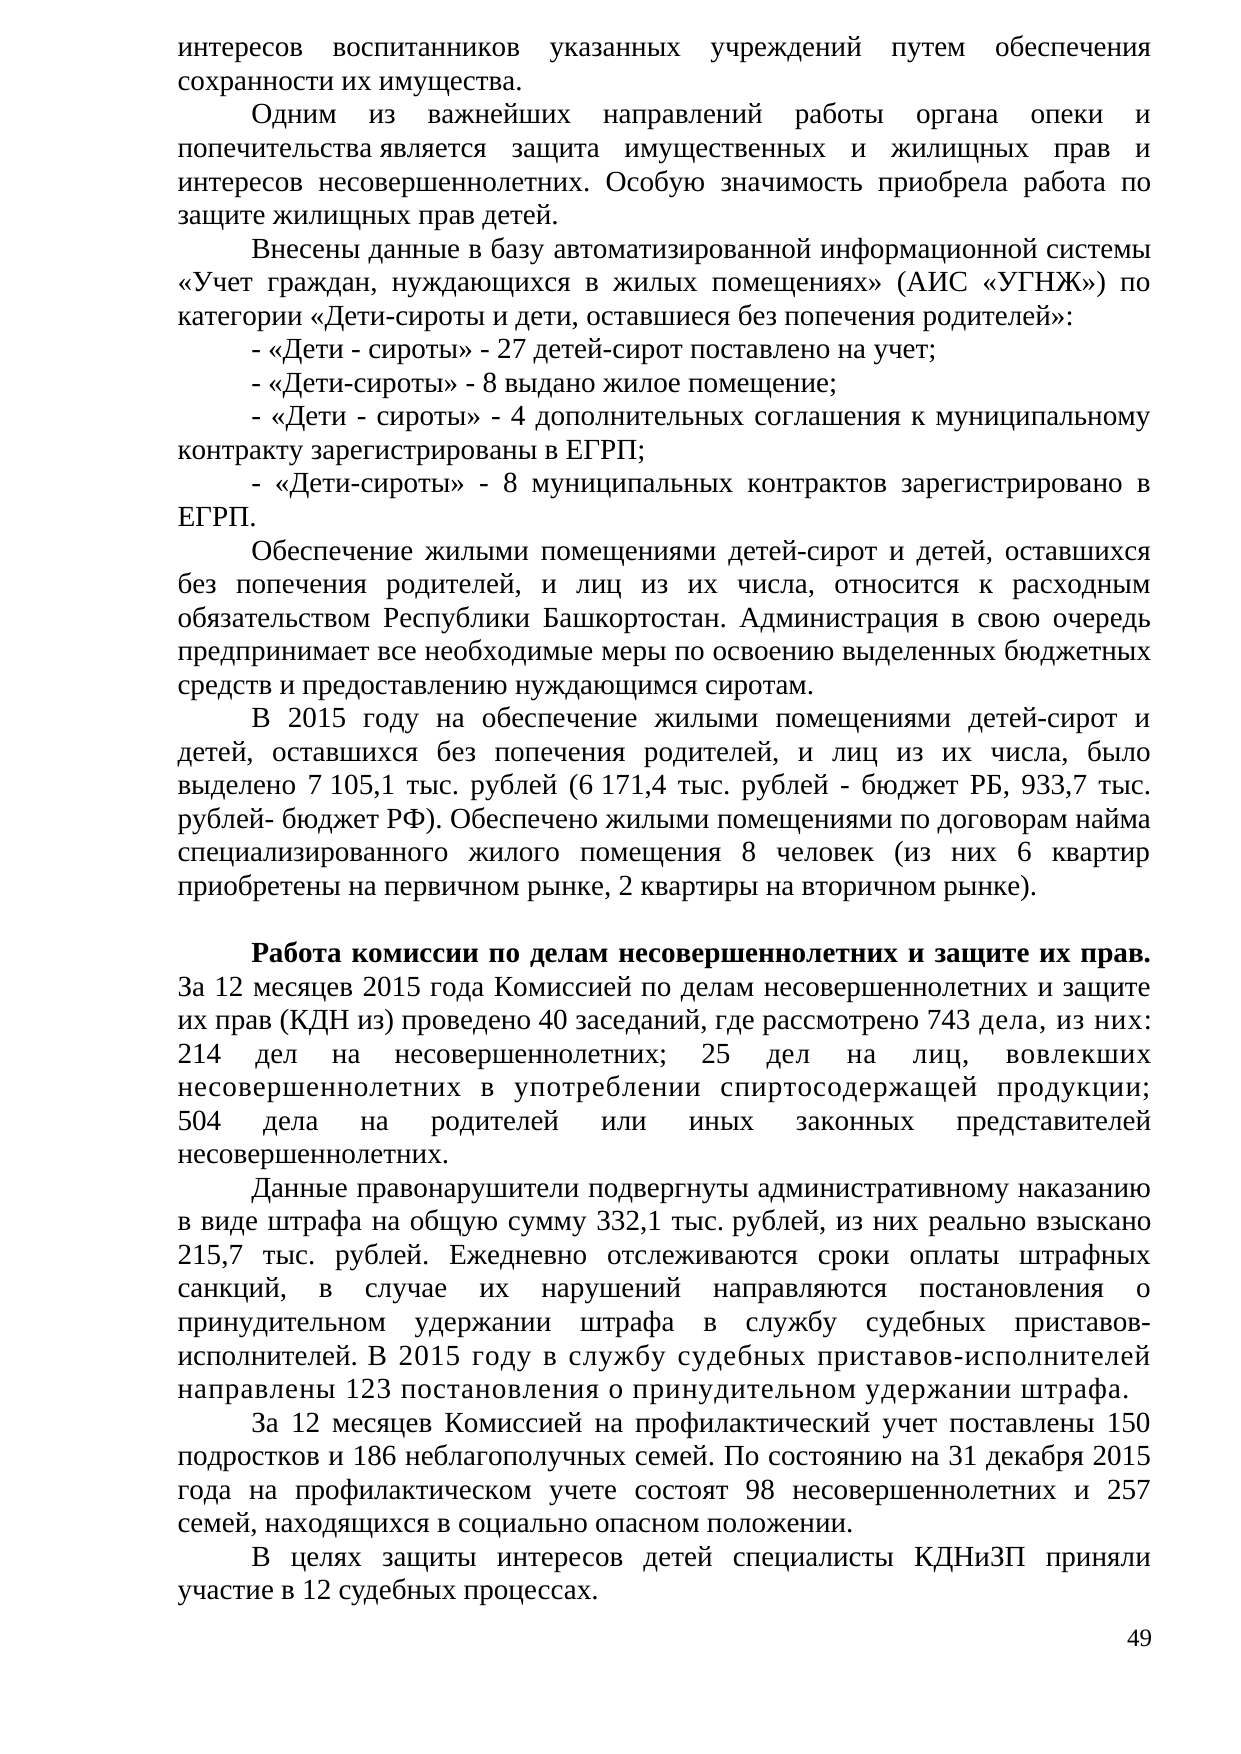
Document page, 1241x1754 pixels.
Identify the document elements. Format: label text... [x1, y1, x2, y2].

text В 2015 году на обеспечение жилыми помещениями детей-сирот и детей, оставшихся без попечения родителей, и лиц из их числа, было выделено 7 105,1 тыс. рублей (6 171,4 тыс. рублей - бюджет РБ, 933,7 тыс. рублей- бюджет РФ). Обеспечено жилыми помещениями по договорам найма специализированного жилого помещения 8 человек (из них 6 квартир приобретены на первичном рынке, 2 квартиры на вторичном рынке). [177, 700, 1152, 902]
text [177, 29, 1152, 97]
text - «Дети - сироты» - 27 детей-сирот поставлено на учет; [177, 331, 1152, 365]
text Обеспечение жилыми помещениями детей-сирот и детей, оставшихся без попечения родителей, и лиц из их числа, относится к расходным обязательством Республики Башкортостан. Администрация в свою очередь предпринимает все необходимые меры по освоению выделенных бюджетных средств и предоставлению нуждающимся сиротам. [177, 533, 1152, 700]
text Работа комиссии по делам несовершеннолетних и защите их прав. За 12 месяцев 2015 года Комиссией по делам несовершеннолетних и защите их прав (КДН из) проведено 40 заседаний, где рассмотрено 743 дела, из них: 214 дел на несовершеннолетних; 25 дел на лиц, вовлекших несовершеннолетних в употреблении спиртосодержащей продукции; 504 дела на родителей или иных законных представителей несовершеннолетних. [177, 935, 1152, 1170]
text За 12 месяцев Комиссией на профилактический учет поставлены 150 подростков и 186 неблагополучных семей. По состоянию на 31 декабря 2015 года на профилактическом учете состоят 98 несовершеннолетних и 257 семей, находящихся в социально опасном положении. [177, 1405, 1152, 1539]
text Одним из важнейших направлений работы органа опеки и попечительства является защита имущественных и жилищных прав и интересов несовершеннолетних. Особую значимость приобрела работа по защите жилищных прав детей. [177, 97, 1152, 231]
text - «Дети - сироты» - 4 дополнительных соглашения к муниципальному контракту зарегистрированы в ЕГРП; [177, 398, 1152, 466]
text Данные правонарушители подвергнуты административному наказанию в виде штрафа на общую сумму 332,1 тыс. рублей, из них реально взыскано 215,7 тыс. рублей. Ежедневно отслеживаются сроки оплаты штрафных санкций, в случае их нарушений направляются постановления о принудительном удержании штрафа в службу судебных приставов-исполнителей. В 2015 году в службу судебных приставов-исполнителей направлены 123 постановления о принудительном удержании штрафа. [177, 1170, 1152, 1405]
text - «Дети-сироты» - 8 выдано жилое помещение; [177, 365, 1152, 398]
text - «Дети-сироты» - 8 муниципальных контрактов зарегистрировано в ЕГРП. [177, 466, 1152, 533]
text Внесены данные в базу автоматизированной информационной системы «Учет граждан, нуждающихся в жилых помещениях» (АИС «УГНЖ») по категории «Дети-сироты и дети, оставшиеся без попечения родителей»: [177, 231, 1152, 331]
text В целях защиты интересов детей специалисты КДНиЗП приняли участие в 12 судебных процессах. [177, 1539, 1152, 1606]
